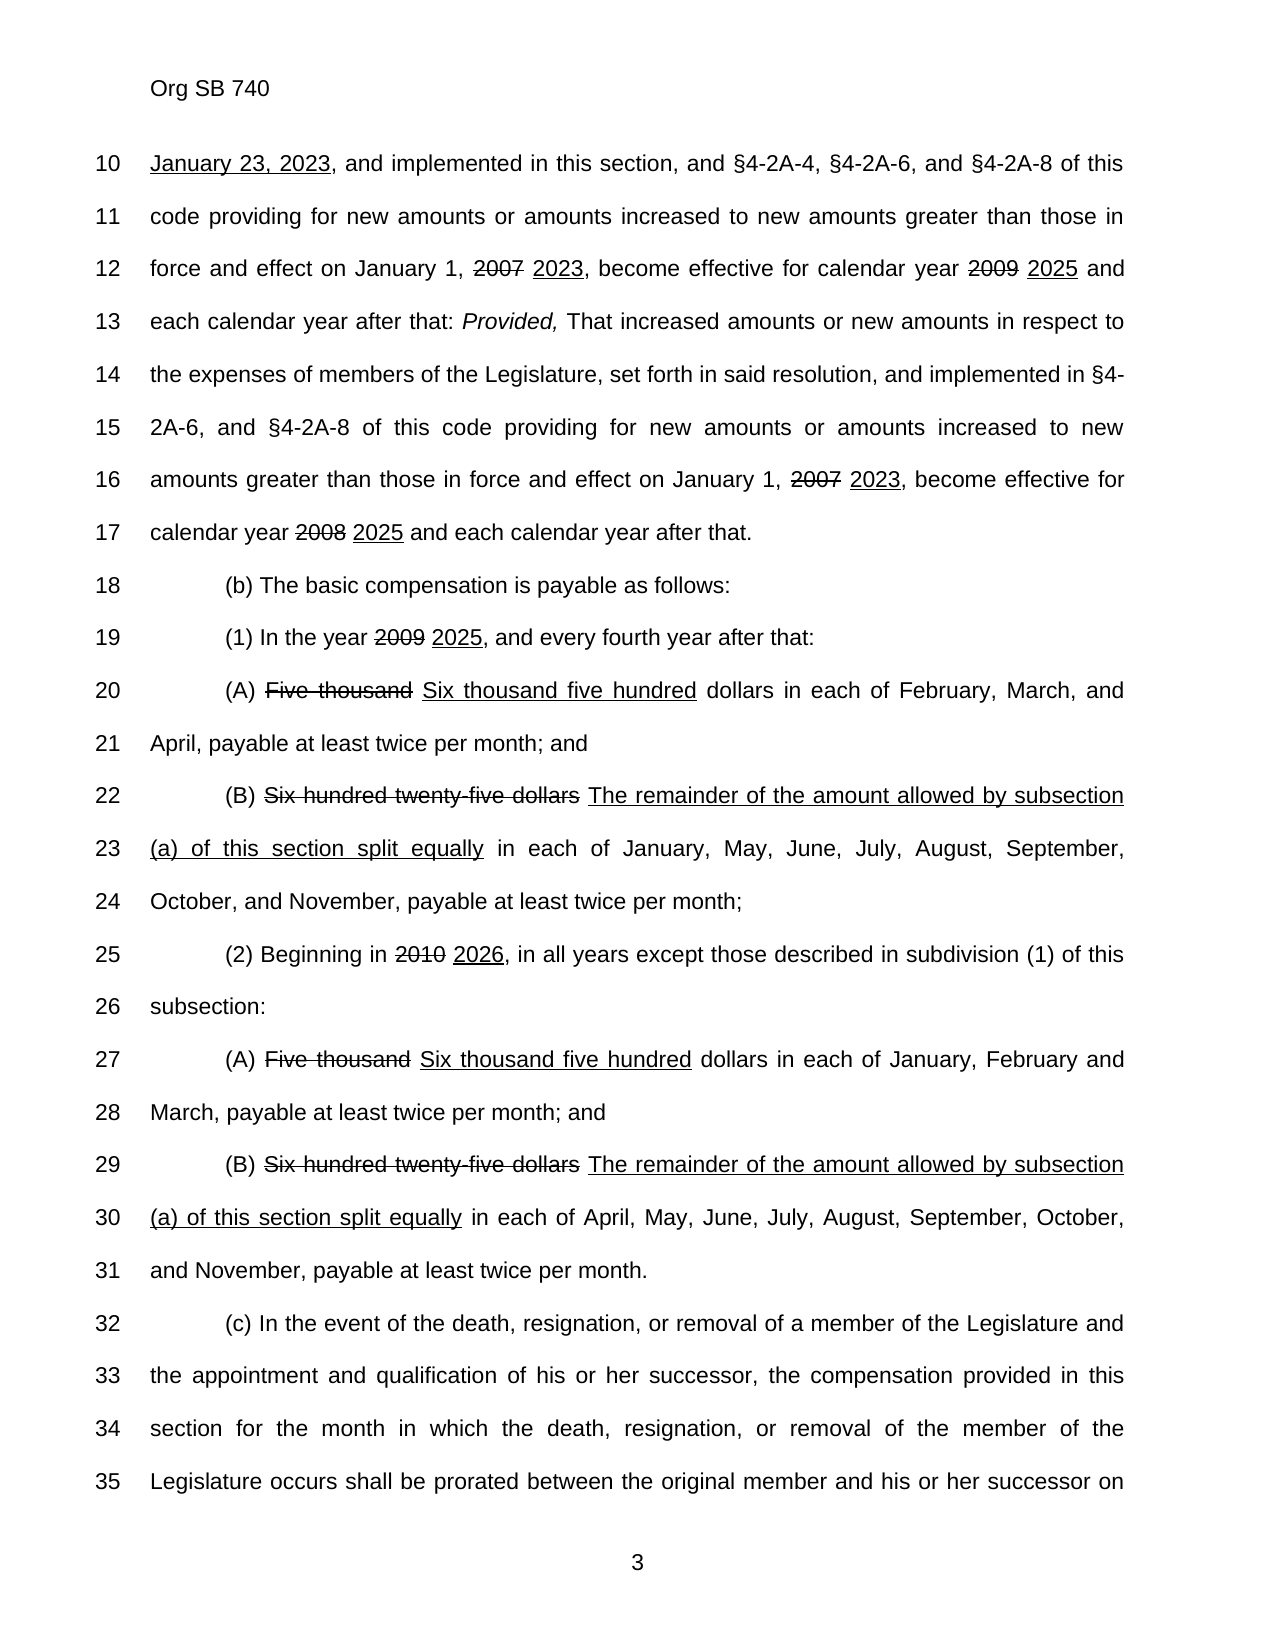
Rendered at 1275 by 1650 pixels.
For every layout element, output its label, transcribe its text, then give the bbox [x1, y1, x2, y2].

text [150, 1309, 1125, 1494]
text (1) In the year 2009 2025, and every fourth year after that: [150, 624, 1125, 651]
text (A) Five thousand Six thousand five hundred dollars in each of January, February and March, payable at least twice per month; and [150, 1046, 1125, 1125]
text (B) Six hundred twenty-five dollars The remainder of the amount allowed by subsection (a) of this section split equally in each of January, May, June, July, August, September, October, and November, payable at least twice per month; [150, 782, 1125, 914]
text (B) Six hundred twenty-five dollars The remainder of the amount allowed by subsection (a) of this section split equally in each of April, May, June, July, August, September, October, and November, payable at least twice per month. [150, 1151, 1125, 1283]
text (A) Five thousand Six thousand five hundred dollars in each of February, March, and April, payable at least twice per month; and [150, 677, 1125, 756]
text (2) Beginning in 2010 2026, in all years except those described in subdivision (1) of this subsection: [150, 941, 1125, 1020]
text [150, 150, 1125, 545]
text (b) The basic compensation is payable as follows: [150, 572, 1125, 598]
